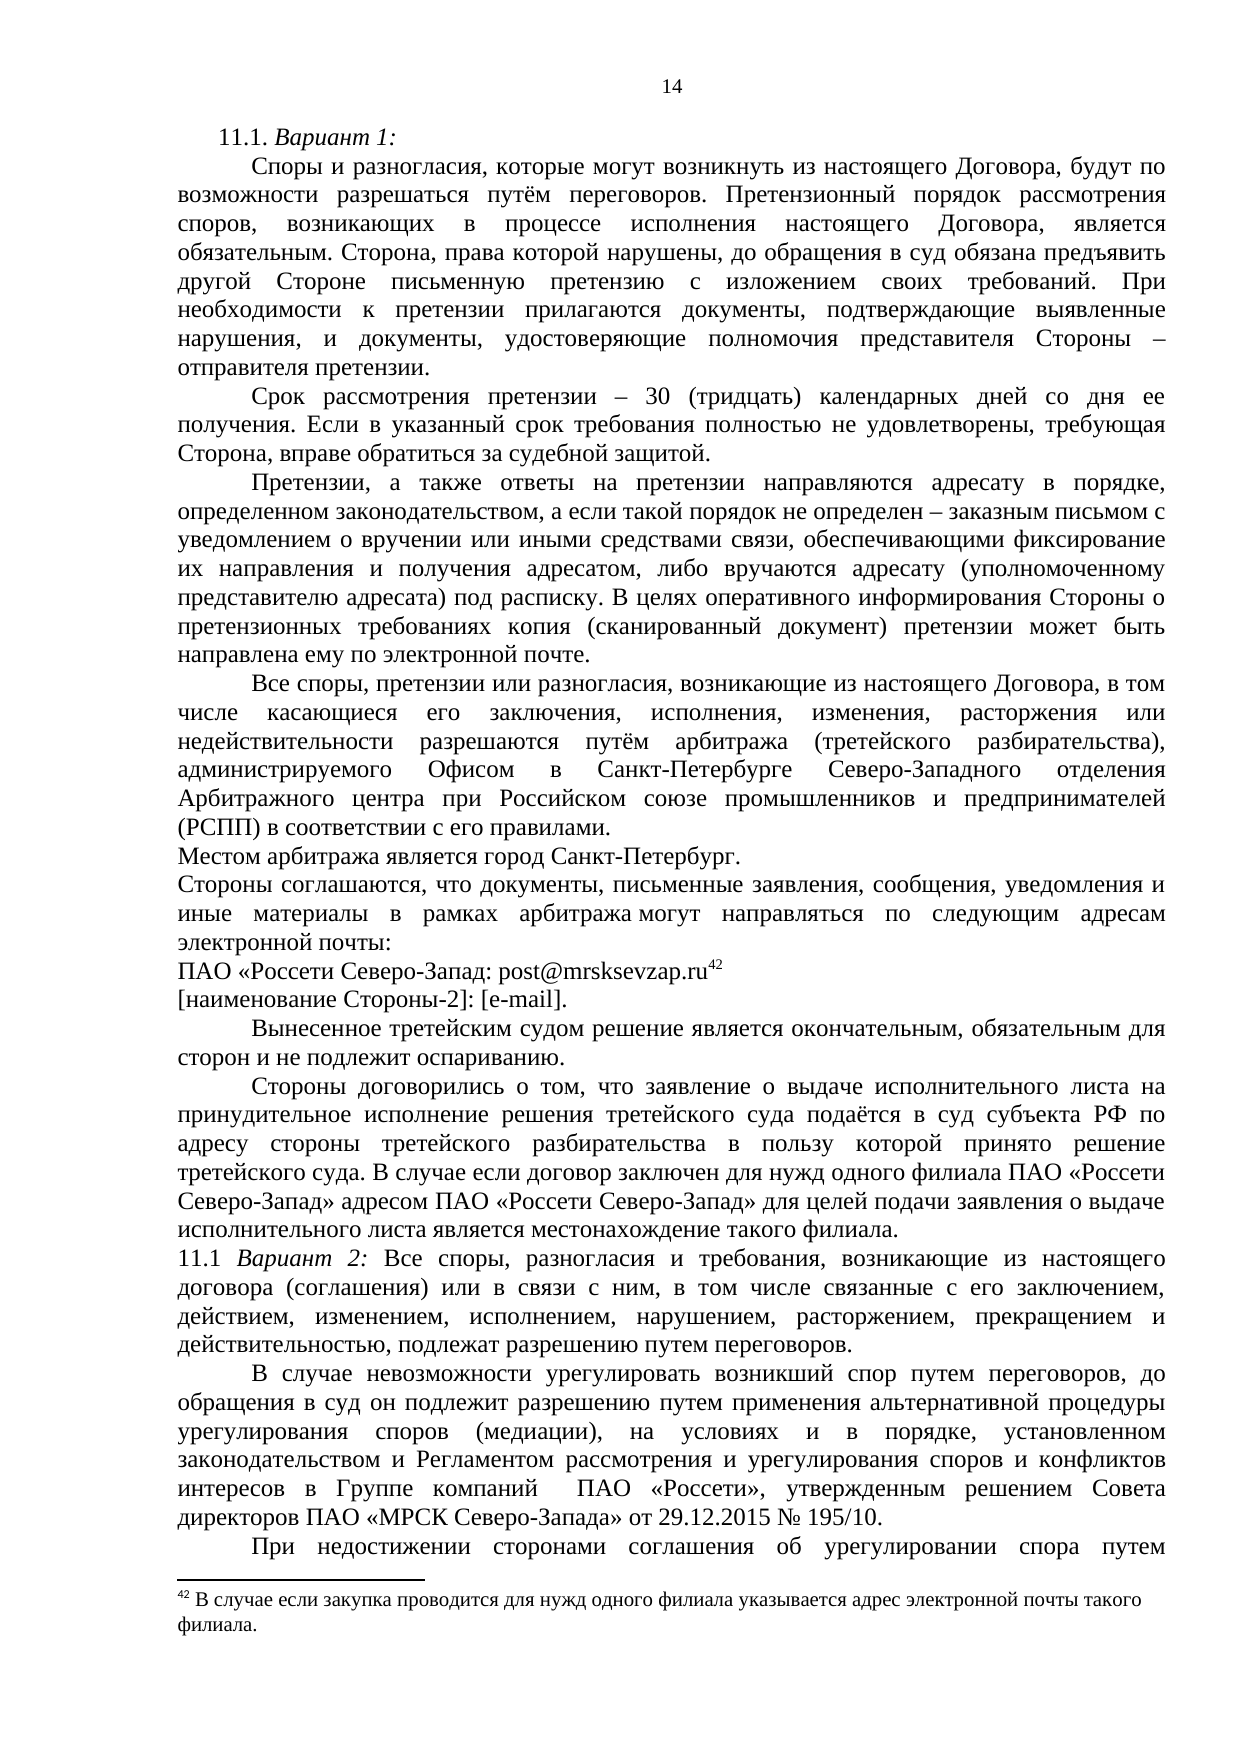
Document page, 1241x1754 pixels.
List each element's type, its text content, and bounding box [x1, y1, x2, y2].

text Споры и разногласия, которые могут возникнуть из настоящего Договора, будут по возможности разрешаться путём переговоров. Претензионный порядок рассмотрения споров, возникающих в процессе исполнения настоящего Договора, является обязательным. Сторона, права которой нарушены, до обращения в суд обязана предъявить другой Стороне письменную претензию с изложением своих требований. При необходимости к претензии прилагаются документы, подтверждающие выявленные нарушения, и документы, удостоверяющие полномочия представителя Стороны – отправителя претензии. [177, 151, 1166, 381]
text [177, 1531, 1166, 1559]
text Все споры, претензии или разногласия, возникающие из настоящего Договора, в том числе касающиеся его заключения, исполнения, изменения, расторжения или недействительности разрешаются путём арбитража (третейского разбирательства), администрируемого Офисом в Санкт-Петербурге Северо-Западного отделения Арбитражного центра при Российском союзе промышленников и предпринимателей (РСПП) в соответствии с его правилами. [177, 668, 1166, 841]
text В случае невозможности урегулировать возникший спор путем переговоров, до обращения в суд он подлежит разрешению путем применения альтернативной процедуры урегулирования споров (медиации), на условиях и в порядке, установленном законодательством и Регламентом рассмотрения и урегулирования споров и конфликтов интересов в Группе компаний ПАО «Россети», утвержденным решением Совета директоров ПАО «МРСК Северо-Запада» от 29.12.2015 № 195/10. [177, 1358, 1166, 1531]
text Срок рассмотрения претензии – 30 (тридцать) календарных дней со дня ее получения. Если в указанный срок требования полностью не удовлетворены, требующая Сторона, вправе обратиться за судебной защитой. [177, 381, 1166, 467]
text Местом арбитража является город Санкт-Петербург. [177, 841, 1166, 869]
text Стороны договорились о том, что заявление о выдаче исполнительного листа на принудительное исполнение решения третейского суда подаётся в суд субъекта РФ по адресу стороны третейского разбирательства в пользу которой принято решение третейского суда. В случае если договор заключен для нужд одного филиала ПАО «Россети Северо-Запад» адресом ПАО «Россети Северо-Запад» для целей подачи заявления о выдаче исполнительного листа является местонахождение такого филиала. [177, 1071, 1166, 1243]
text Вынесенное третейским судом решение является окончательным, обязательным для сторон и не подлежит оспариванию. [177, 1013, 1166, 1071]
text Претензии, а также ответы на претензии направляются адресату в порядке, определенном законодательством, а если такой порядок не определен – заказным письмом с уведомлением о вручении или иными средствами связи, обеспечивающими фиксирование их направления и получения адресатом, либо вручаются адресату (уполномоченному представителю адресата) под расписку. В целях оперативного информирования Стороны о претензионных требованиях копия (сканированный документ) претензии может быть направлена ему по электронной почте. [177, 467, 1166, 668]
text [наименование Стороны-2]: [e-mail]. [177, 984, 1166, 1013]
text ПАО «Россети Северо-Запад: post@mrsksevzap.ru [177, 956, 1166, 984]
text Стороны соглашаются, что документы, письменные заявления, сообщения, уведомления и иные материалы в рамках арбитража могут направляться по следующим адресам электронной почты: [177, 869, 1166, 956]
text 11.1 Вариант 2: Все споры, разногласия и требования, возникающие из настоящего договора (соглашения) или в связи с ним, в том числе связанные с его заключением, действием, изменением, исполнением, нарушением, расторжением, прекращением и действительностью, подлежат разрешению путем переговоров. [177, 1243, 1166, 1358]
list 11.1. Вариант 1: [218, 122, 1166, 151]
